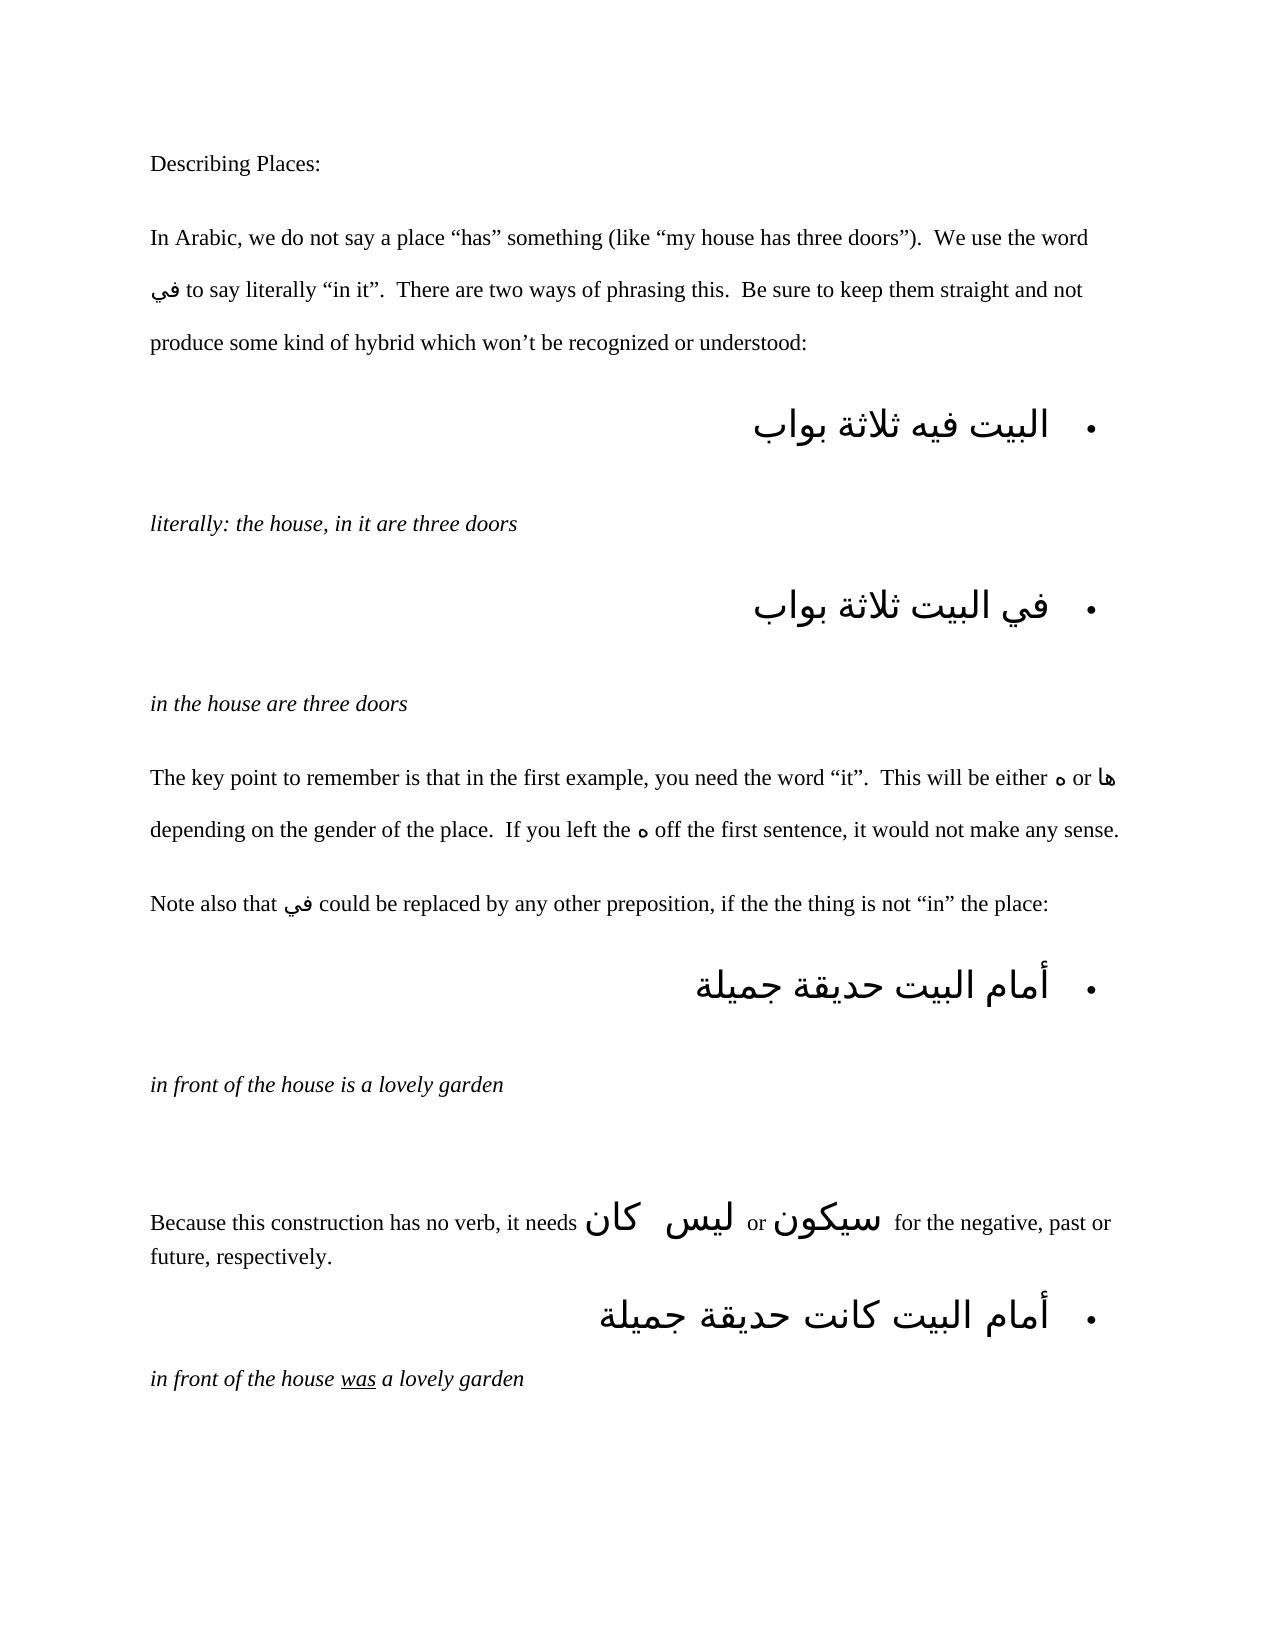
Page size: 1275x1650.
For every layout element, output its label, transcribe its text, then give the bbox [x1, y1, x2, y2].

text in the house are three doors [150, 690, 1125, 717]
text The key point to remember is that in the first example, you need the word “it”. This will be either ه or ها depending on the gender of the place. If you left the ه off the first sentence, it would not make any sense. [150, 764, 1125, 843]
text Note also that في could be replaced by any other preposition, if the the thing is not “in” the place: [150, 890, 1125, 916]
text literally: the house, in it are three doors [150, 509, 1125, 536]
text in front of the house was a lovely garden [150, 1365, 1125, 1391]
list أمام البيت كانت حديقة جميلة [150, 1294, 1087, 1337]
text in front of the house is a lovely garden [150, 1071, 1125, 1097]
list في البيت ثلاثة بواب [150, 583, 1087, 626]
list أمام البيت حديقة جميلة [150, 963, 1087, 1007]
text Because this construction has no verb, it needs ليس كان or سيكون for the negative, past or future, respectively. [150, 1195, 1125, 1269]
text In Arabic, we do not say a place “has” something (like “my house has three doors”). We use the word في to say literally “in it”. There are two ways of phrasing this. Be sure to keep them straight and not produce some kind of hybrid which won’t be recognized or understood: [150, 223, 1125, 355]
list البيت فيه ثلاثة بواب [150, 402, 1087, 446]
text Describing Places: [150, 150, 1125, 176]
